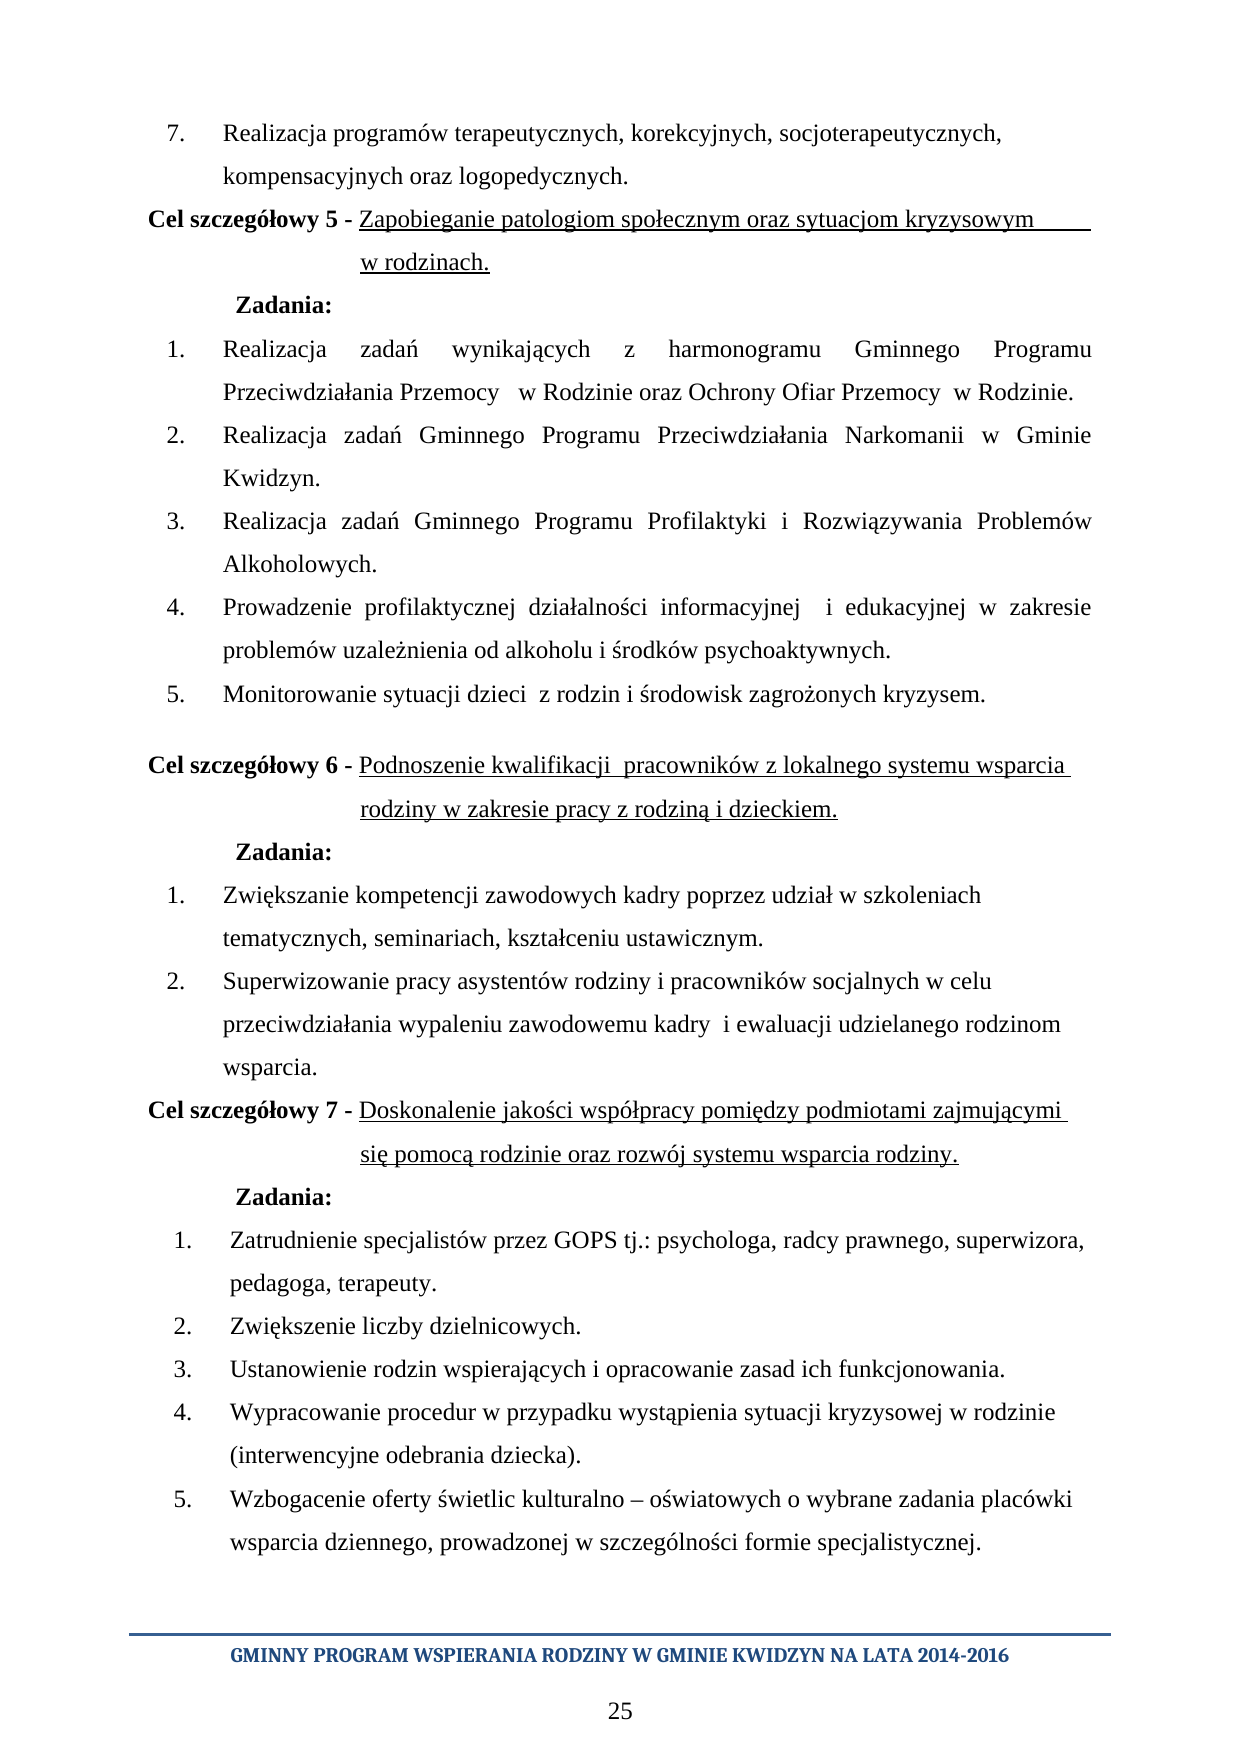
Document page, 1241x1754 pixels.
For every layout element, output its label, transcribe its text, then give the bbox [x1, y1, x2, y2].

text Zadania: [148, 837, 1092, 866]
list Realizacja zadań Gminnego Programu Profilaktyki i Rozwiązywania Problemów Alkoholowych. [185, 506, 1092, 578]
list Realizacja programów terapeutycznych, korekcyjnych, socjoterapeutycznych, kompensacyjnych oraz logopedycznych. [185, 118, 1092, 190]
text rodziny w zakresie pracy z rodziną i dzieckiem. [148, 794, 1092, 822]
text Cel szczegółowy 5 - Zapobieganie patologiom społecznym oraz sytuacjom kryzysowym [148, 204, 1092, 233]
list Zwiększanie kompetencji zawodowych kadry poprzez udział w szkoleniach tematycznych, seminariach, kształceniu ustawicznym. [185, 880, 1092, 952]
text Zadania: [148, 291, 1092, 319]
list Realizacja zadań Gminnego Programu Przeciwdziałania Narkomanii w Gminie Kwidzyn. [185, 420, 1092, 492]
text Zadania: [148, 1182, 1092, 1211]
list Zatrudnienie specjalistów przez GOPS tj.: psychologa, radcy prawnego, superwizora, pedagoga, terapeuty. [192, 1225, 1092, 1297]
text w rodzinach. [148, 247, 1092, 276]
list Zwiększenie liczby dzielnicowych. [192, 1311, 1092, 1340]
list Prowadzenie profilaktycznej działalności informacyjnej i edukacyjnej w zakresie problemów uzależnienia od alkoholu i środków psychoaktywnych. [185, 592, 1092, 664]
list Superwizowanie pracy asystentów rodziny i pracowników socjalnych w celu przeciwdziałania wypaleniu zawodowemu kadry i ewaluacji udzielanego rodzinom wsparcia. [185, 966, 1092, 1081]
text się pomocą rodzinie oraz rozwój systemu wsparcia rodziny. [148, 1139, 1092, 1167]
list Ustanowienie rodzin wspierających i opracowanie zasad ich funkcjonowania. [192, 1354, 1092, 1383]
list Realizacja zadań wynikających z harmonogramu Gminnego Programu Przeciwdziałania Przemocy w Rodzinie oraz Ochrony Ofiar Przemocy w Rodzinie. [185, 334, 1092, 406]
list Monitorowanie sytuacji dzieci z rodzin i środowisk zagrożonych kryzysem. [185, 679, 1092, 707]
text Cel szczegółowy 6 - Podnoszenie kwalifikacji pracowników z lokalnego systemu wsparcia [148, 751, 1092, 779]
text Cel szczegółowy 7 - Doskonalenie jakości współpracy pomiędzy podmiotami zajmującymi [148, 1096, 1092, 1124]
list Wzbogacenie oferty świetlic kulturalno – oświatowych o wybrane zadania placówki wsparcia dziennego, prowadzonej w szczególności formie specjalistycznej. [192, 1484, 1092, 1556]
list Wypracowanie procedur w przypadku wystąpienia sytuacji kryzysowej w rodzinie (interwencyjne odebrania dziecka). [192, 1397, 1092, 1469]
